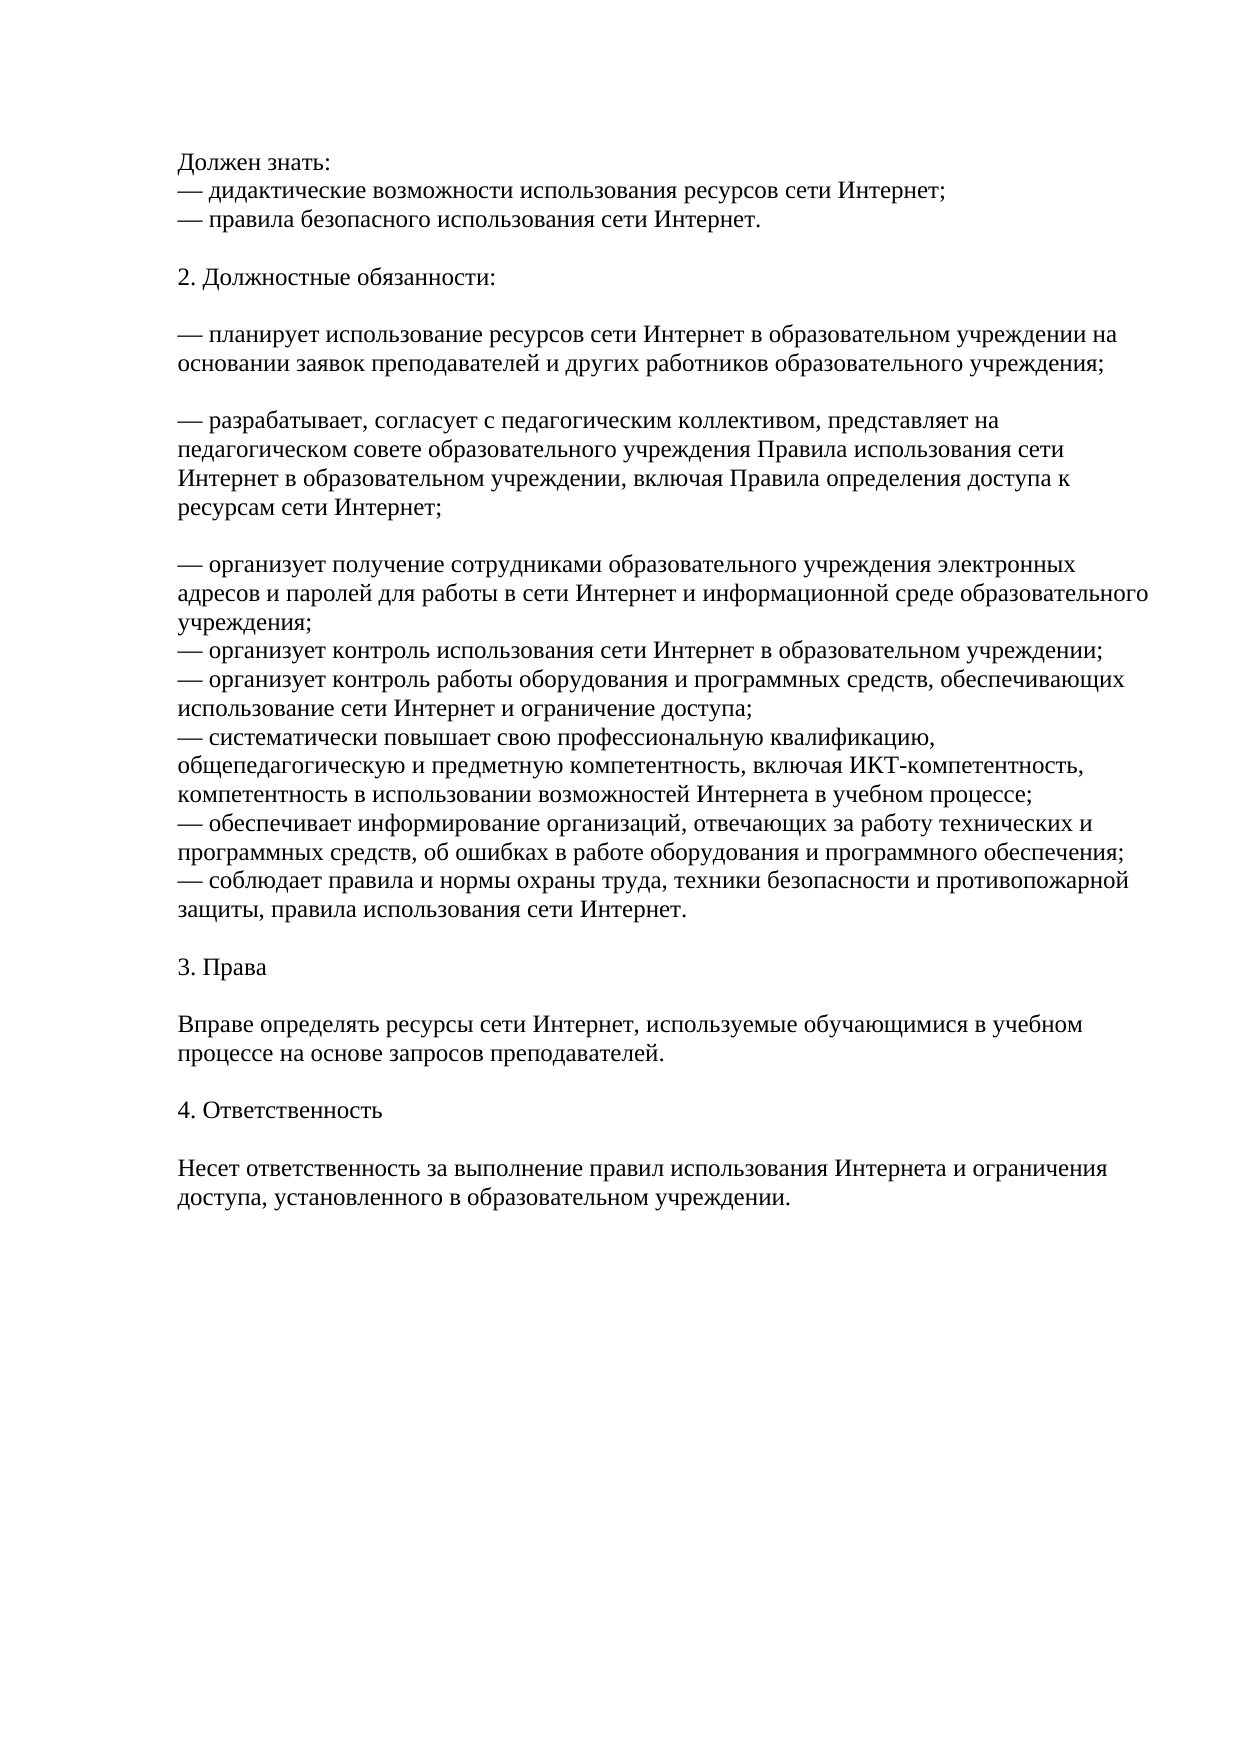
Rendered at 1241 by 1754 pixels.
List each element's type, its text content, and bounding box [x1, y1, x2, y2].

text Несет ответственность за выполнение правил использования Интернета и ограничения доступа, установленного в образовательном учреждении. [177, 1153, 1152, 1211]
text — дидактические возможности использования ресурсов сети Интернет; [177, 176, 1152, 204]
text — правила безопасного использования сети Интернет. [177, 204, 1152, 233]
text — планирует использование ресурсов сети Интернет в образовательном учреждении на основании заявок преподавателей и других работников образовательного учреждения; [177, 319, 1152, 377]
text 4. Ответственность [177, 1096, 1152, 1124]
text — организует получение сотрудниками образовательного учреждения электронных адресов и паролей для работы в сети Интернет и информационной среде образовательного учреждения; [177, 549, 1152, 636]
text — обеспечивает информирование организаций, отвечающих за работу технических и программных средств, об ошибках в работе оборудования и программного обеспечения; [177, 808, 1152, 866]
text 2. Должностные обязанности: [177, 262, 1152, 291]
text — организует контроль использования сети Интернет в образовательном учреждении; [177, 636, 1152, 664]
text Должен знать: [177, 147, 1152, 176]
text — систематически повышает свою профессиональную квалификацию, общепедагогическую и предметную компетентность, включая ИКТ-компетентность, компетентность в использовании возможностей Интернета в учебном процессе; [177, 722, 1152, 808]
text 3. Права [177, 952, 1152, 981]
text — разрабатывает, согласует с педагогическим коллективом, представляет на педагогическом совете образовательного учреждения Правила использования сети Интернет в образовательном учреждении, включая Правила определения доступа к ресурсам сети Интернет; [177, 406, 1152, 521]
text — соблюдает правила и нормы охраны труда, техники безопасности и противопожарной защиты, правила использования сети Интернет. [177, 866, 1152, 923]
text Вправе определять ресурсы сети Интернет, используемые обучающимися в учебном процессе на основе запросов преподавателей. [177, 1009, 1152, 1067]
text — организует контроль работы оборудования и программных средств, обеспечивающих использование сети Интернет и ограничение доступа; [177, 664, 1152, 722]
